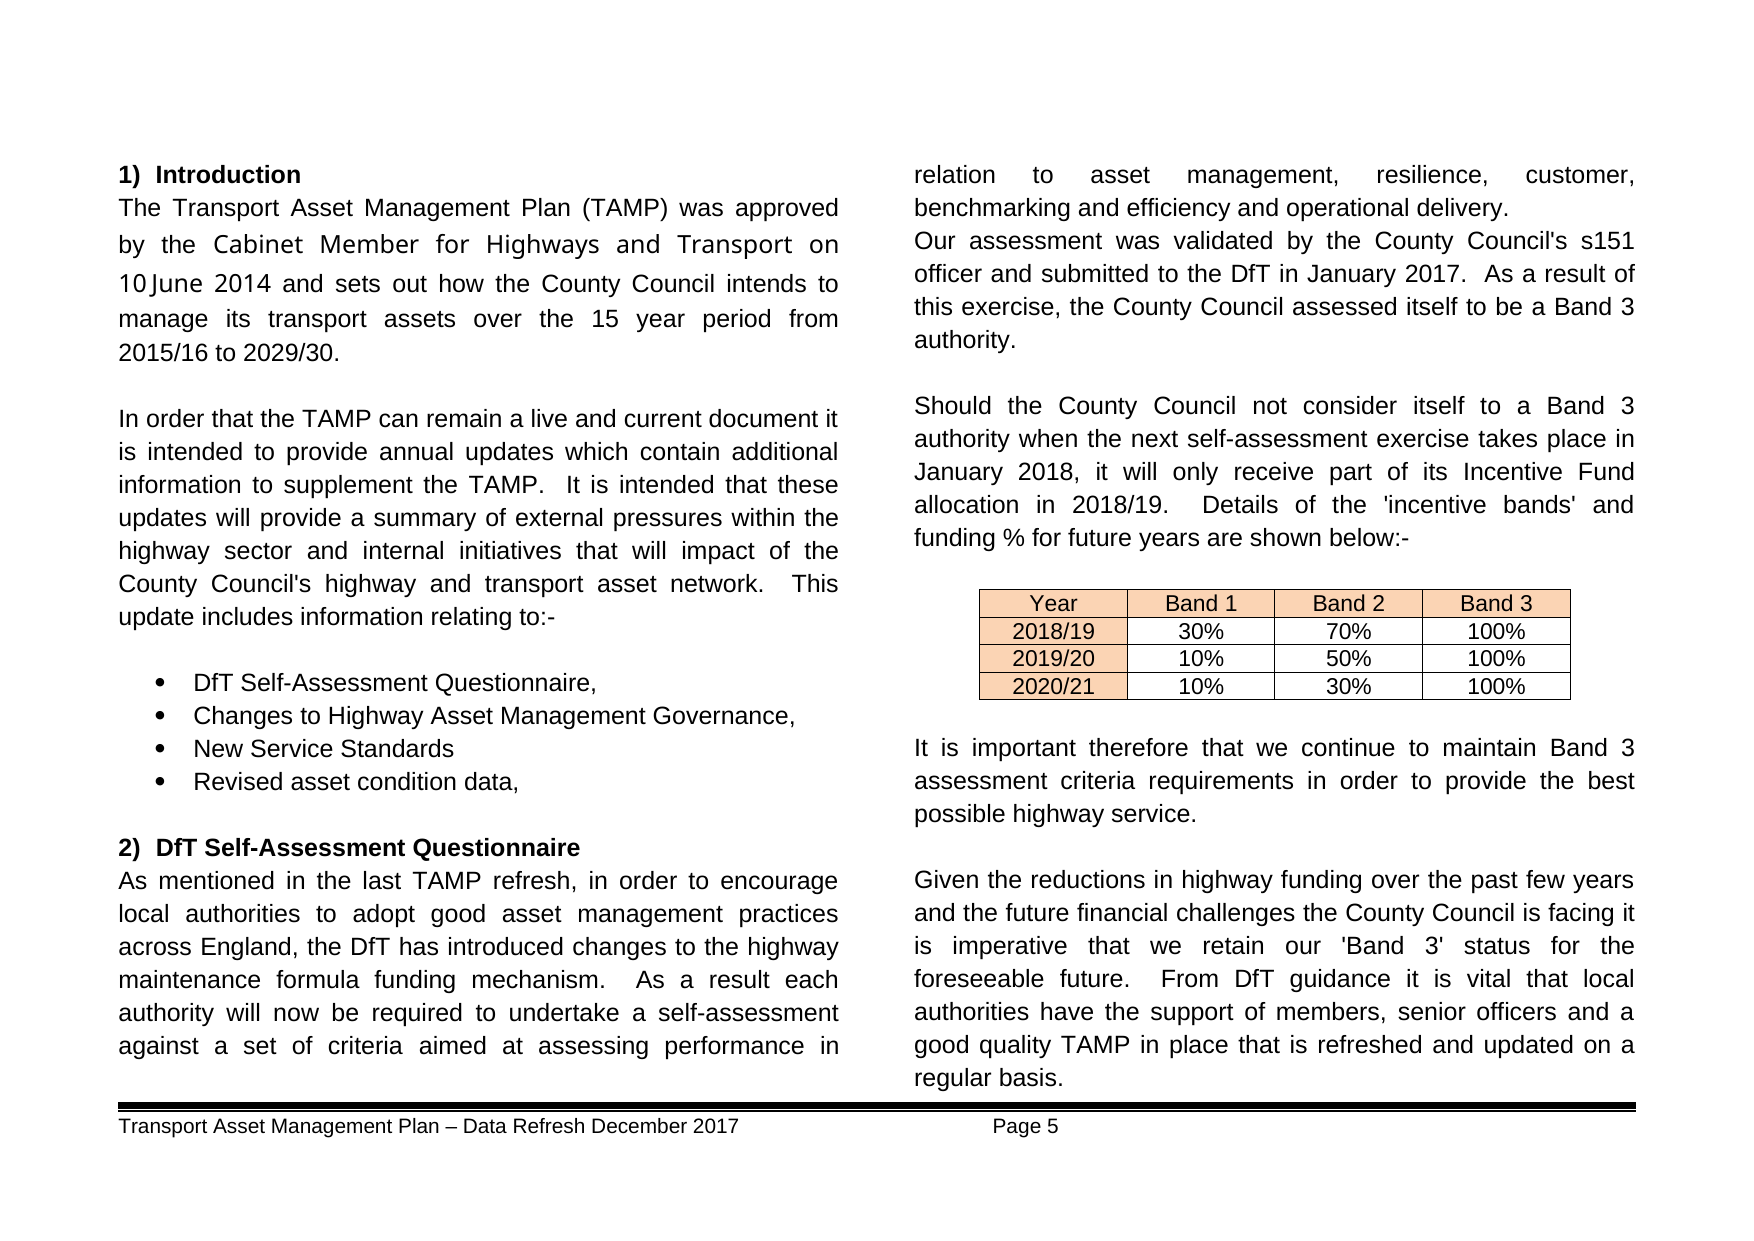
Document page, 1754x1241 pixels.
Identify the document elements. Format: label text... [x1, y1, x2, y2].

table_header Band 1 [1128, 590, 1274, 617]
text As mentioned in the last TAMP refresh, in order to encourage local authorities to adopt good asset management practices across England, the DfT has introduced changes to the highway maintenance formula funding mechanism. As a result each authority will now be required to undertake a self-assessment against a set of criteria aimed at assessing performance in relation to asset management, resilience, customer, benchmarking and efficiency and operational delivery. [118, 866, 840, 1060]
table_cell 2019/20 [980, 645, 1127, 672]
table_cell 10% [1128, 673, 1274, 699]
text Should the County Council not consider itself to a Band 3 authority when the next self-assessment exercise takes place in January 2018, it will only receive part of its Incentive Fund allocation in 2018/19. Details of the 'incentive bands' and funding % for future years are shown below:- [914, 391, 1636, 552]
text Our assessment was validated by the County Council's s151 officer and submitted to the DfT in January 2017. As a result of this exercise, the County Council assessed itself to be a Band 3 authority. [914, 226, 1636, 354]
list DfT Self-Assessment Questionnaire, [156, 668, 840, 697]
table_header Band 3 [1423, 590, 1570, 617]
table_cell 30% [1128, 618, 1274, 644]
table_cell 70% [1275, 618, 1422, 644]
list New Service Standards [156, 734, 840, 763]
text It is important therefore that we continue to maintain Band 3 assessment criteria requirements in order to provide the best possible highway service. [914, 733, 1636, 828]
text Given the reductions in highway funding over the past few years and the future financial challenges the County Council is facing it is imperative that we retain our 'Band 3' status for the foreseeable future. From DfT guidance it is vital that local authorities have the support of members, senior officers and a good quality TAMP in place that is refreshed and updated on a regular basis. [914, 865, 1636, 1092]
table_cell 50% [1275, 645, 1422, 672]
table_cell 2020/21 [980, 673, 1127, 699]
list Changes to Highway Asset Management Governance, [156, 701, 840, 730]
text In order that the TAMP can remain a live and current document it is intended to provide annual updates which contain additional information to supplement the TAMP. It is intended that these updates will provide a summary of external pressures within the highway sector and internal initiatives that will impact of the County Council's highway and transport asset network. This update includes information relating to:- [118, 403, 840, 630]
table_header Year [980, 590, 1127, 617]
table_cell 10% [1128, 645, 1274, 672]
table_cell 2018/19 [980, 618, 1127, 644]
table_cell 30% [1275, 673, 1422, 699]
table_cell 100% [1423, 673, 1570, 699]
list Revised asset condition data, [156, 767, 840, 796]
list Introduction [118, 160, 840, 189]
text The Transport Asset Management Plan (TAMP) was approved by the Cabinet Member for Highways and Transport on 10 June 2014 and sets out how the County Council intends to manage its transport assets over the 15 year period from 2015/16 to 2029/30. [118, 193, 840, 366]
text As mentioned in the last TAMP refresh, in order to encourage local authorities to adopt good asset management practices across England, the DfT has introduced changes to the highway maintenance formula funding mechanism. As a result each authority will now be required to undertake a self-assessment against a set of criteria aimed at assessing performance in relation to asset management, resilience, customer, benchmarking and efficiency and operational delivery. [914, 160, 1636, 222]
table_cell 100% [1423, 618, 1570, 644]
list DfT Self-Assessment Questionnaire [118, 833, 840, 862]
table_cell 100% [1423, 645, 1570, 672]
table_header Band 2 [1275, 590, 1422, 617]
